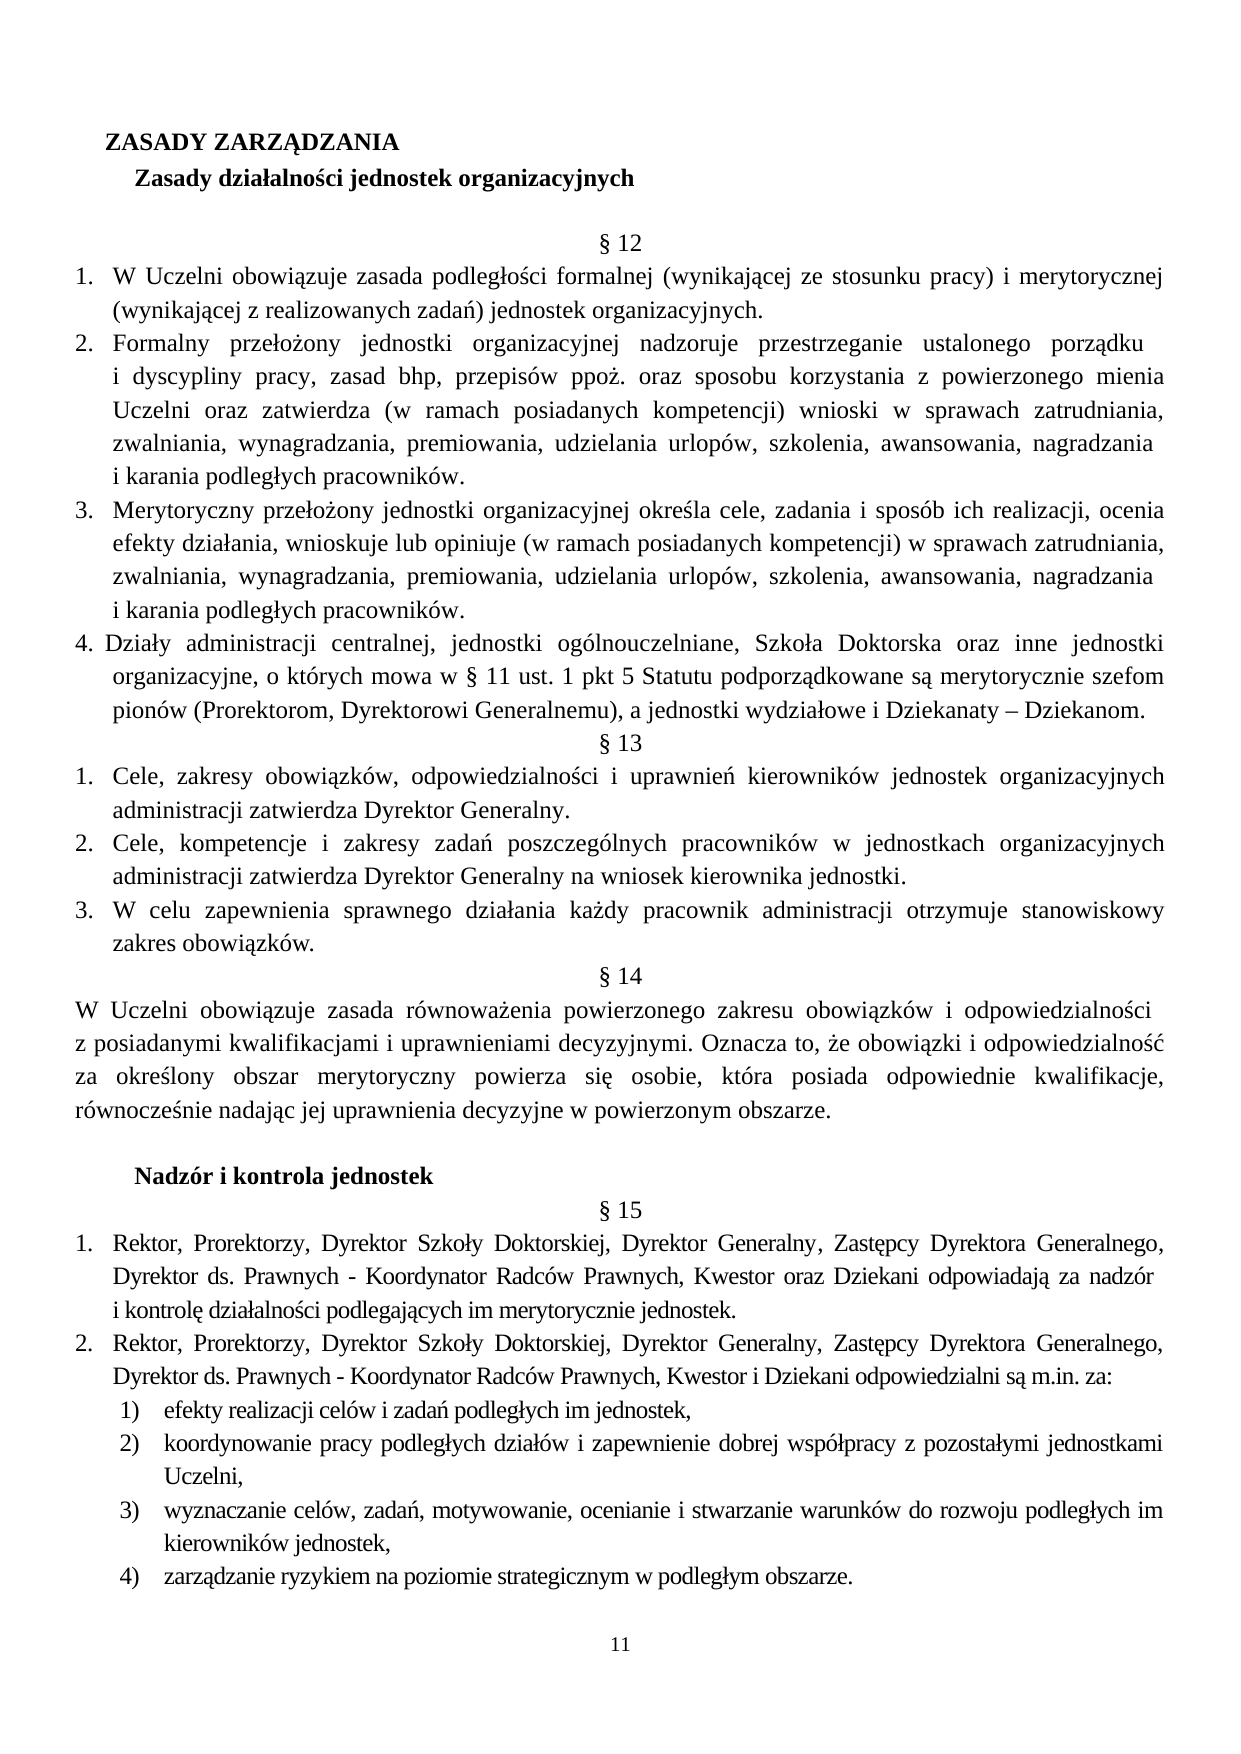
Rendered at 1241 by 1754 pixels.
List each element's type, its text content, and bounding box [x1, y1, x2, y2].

text § 14 [75, 958, 1165, 991]
list Merytoryczny przełożony jednostki organizacyjnej określa cele, zadania i sposób ich realizacji, ocenia efekty działania, wnioskuje lub opiniuje (w ramach posiadanych kompetencji) w sprawach zatrudniania, zwalniania, wynagradzania, premiowania, udzielania urlopów, szkolenia, awansowania, nagradzania i karania podległych pracowników. [75, 491, 1165, 625]
list Cele, kompetencje i zakresy zadań poszczególnych pracowników w jednostkach organizacyjnych administracji zatwierdza Dyrektor Generalny na wniosek kierownika jednostki. [75, 825, 1165, 891]
list Cele, zakresy obowiązków, odpowiedzialności i uprawnień kierowników jednostek organizacyjnych administracji zatwierdza Dyrektor Generalny. [75, 758, 1165, 825]
list wyznaczanie celów, zadań, motywowanie, ocenianie i stwarzanie warunków do rozwoju podległych im kierowników jednostek, [119, 1491, 1164, 1558]
list koordynowanie pracy podległych działów i zapewnienie dobrej współpracy z pozostałymi jednostkami Uczelni, [119, 1425, 1164, 1491]
list Rektor, Prorektorzy, Dyrektor Szkoły Doktorskiej, Dyrektor Generalny, Zastępcy Dyrektora Generalnego, Dyrektor ds. Prawnych - Koordynator Radców Prawnych, Kwestor i Dziekani odpowiedzialni są m.in. za: [75, 1325, 1164, 1391]
text § 13 [75, 725, 1165, 758]
list Działy administracji centralnej, jednostki ogólnouczelniane, Szkoła Doktorska oraz inne jednostki organizacyjne, o których mowa w § 11 ust. 1 pkt 5 Statutu podporządkowane są merytorycznie szefom pionów (Prorektorom, Dyrektorowi Generalnemu), a jednostki wydziałowe i Dziekanaty – Dziekanom. [75, 625, 1165, 725]
text § 15 [75, 1191, 1165, 1225]
list zarządzanie ryzykiem na poziomie strategicznym w podległym obszarze. [119, 1558, 1164, 1591]
subtitle Zasady działalności jednostek organizacyjnych [134, 163, 1165, 191]
list W Uczelni obowiązuje zasada podległości formalnej (wynikającej ze stosunku pracy) i merytorycznej (wynikającej z realizowanych zadań) jednostek organizacyjnych. [75, 258, 1165, 325]
subtitle Nadzór i kontrola jednostek [134, 1158, 1165, 1191]
subtitle ZASADY ZARZĄDZANIA [104, 127, 1165, 155]
list efekty realizacji celów i zadań podległych im jednostek, [119, 1391, 1164, 1425]
text § 12 [75, 225, 1165, 258]
list Formalny przełożony jednostki organizacyjnej nadzoruje przestrzeganie ustalonego porządku i dyscypliny pracy, zasad bhp, przepisów ppoż. oraz sposobu korzystania z powierzonego mienia Uczelni oraz zatwierdza (w ramach posiadanych kompetencji) wnioski w sprawach zatrudniania, zwalniania, wynagradzania, premiowania, udzielania urlopów, szkolenia, awansowania, nagradzania i karania podległych pracowników. [75, 325, 1165, 491]
list Rektor, Prorektorzy, Dyrektor Szkoły Doktorskiej, Dyrektor Generalny, Zastępcy Dyrektora Generalnego, Dyrektor ds. Prawnych - Koordynator Radców Prawnych, Kwestor oraz Dziekani odpowiadają za nadzór i kontrolę działalności podlegających im merytorycznie jednostek. [75, 1225, 1164, 1325]
text W Uczelni obowiązuje zasada równoważenia powierzonego zakresu obowiązków i odpowiedzialności z posiadanymi kwalifikacjami i uprawnieniami decyzyjnymi. Oznacza to, że obowiązki i odpowiedzialność za określony obszar merytoryczny powierza się osobie, która posiada odpowiednie kwalifikacje, równocześnie nadając jej uprawnienia decyzyjne w powierzonym obszarze. [75, 991, 1165, 1125]
list W celu zapewnienia sprawnego działania każdy pracownik administracji otrzymuje stanowiskowy zakres obowiązków. [75, 891, 1165, 958]
